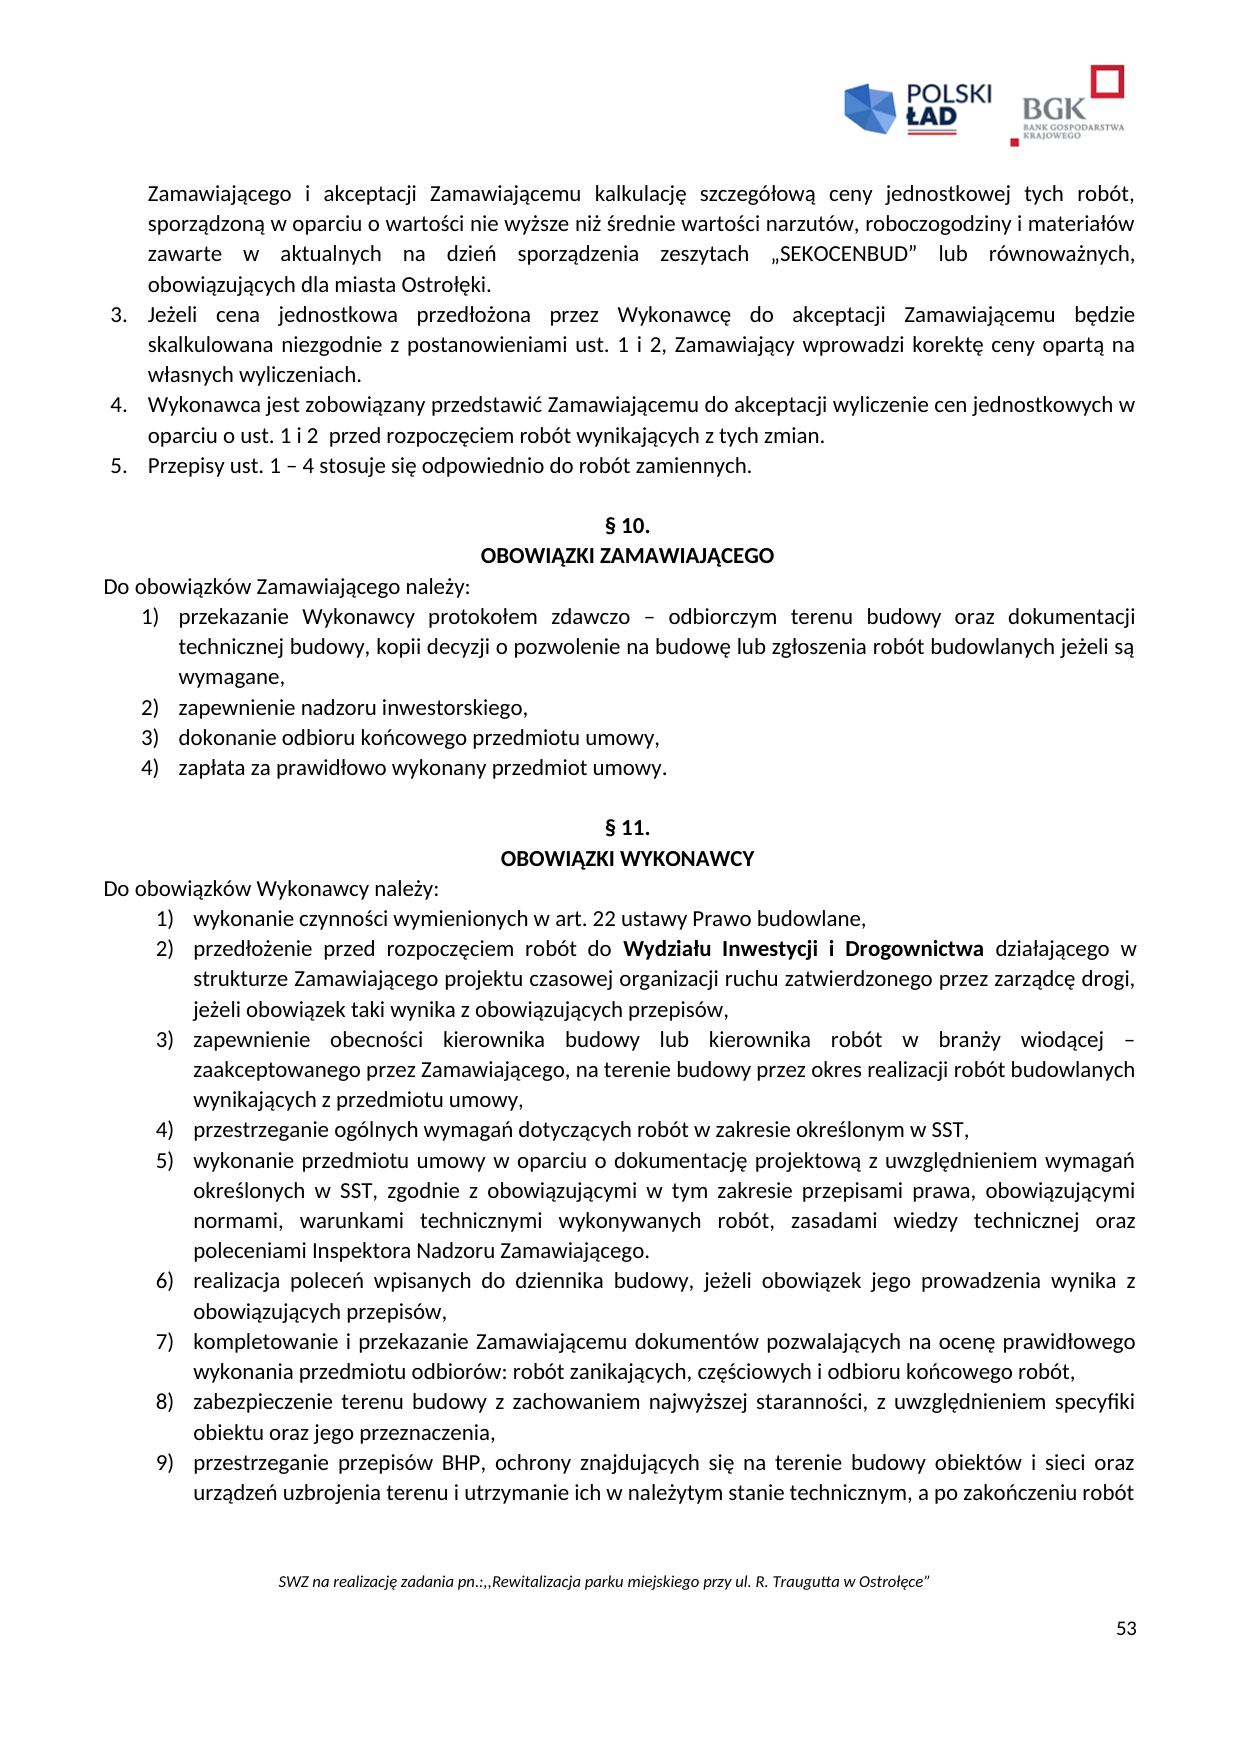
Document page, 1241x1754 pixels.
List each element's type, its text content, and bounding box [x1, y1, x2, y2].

list przedłożenie przed rozpoczęciem robót do Wydziału Inwestycji i Drogownictwa działającego w strukturze Zamawiającego projektu czasowej organizacji ruchu zatwierdzonego przez zarządcę drogi, jeżeli obowiązek taki wynika z obowiązujących przepisów, [156, 934, 1137, 1023]
text OBOWIĄZKI WYKONAWCY [118, 844, 1137, 872]
text § 10. [118, 511, 1137, 539]
list zapewnienie nadzoru inwestorskiego, [141, 693, 1137, 721]
text § 11. [118, 813, 1137, 841]
list Wykonawca jest zobowiązany przedstawić Zamawiającemu do akceptacji wyliczenie cen jednostkowych w oparciu o ust. 1 i 2 przed rozpoczęciem robót wynikających z tych zmian. [110, 391, 1137, 449]
text Do obowiązków Zamawiającego należy: [103, 572, 1137, 600]
list realizacja poleceń wpisanych do dziennika budowy, jeżeli obowiązek jego prowadzenia wynika z obowiązujących przepisów, [156, 1267, 1137, 1325]
list dokonanie odbioru końcowego przedmiotu umowy, [141, 723, 1137, 751]
text OBOWIĄZKI ZAMAWIAJĄCEGO [118, 542, 1137, 569]
list zapewnienie obecności kierownika budowy lub kierownika robót w branży wiodącej – zaakceptowanego przez Zamawiającego, na terenie budowy przez okres realizacji robót budowlanych wynikających z przedmiotu umowy, [156, 1025, 1137, 1113]
picture [831, 57, 1137, 155]
list zabezpieczenie terenu budowy z zachowaniem najwyższej staranności, z uwzględnieniem specyfiki obiektu oraz jego przeznaczenia, [156, 1387, 1137, 1446]
list wykonanie przedmiotu umowy w oparciu o dokumentację projektową z uwzględnieniem wymagań określonych w SST, zgodnie z obowiązującymi w tym zakresie przepisami prawa, obowiązującymi normami, warunkami technicznymi wykonywanych robót, zasadami wiedzy technicznej oraz poleceniami Inspektora Nadzoru Zamawiającego. [156, 1146, 1137, 1264]
list kompletowanie i przekazanie Zamawiającemu dokumentów pozwalających na ocenę prawidłowego wykonania przedmiotu odbiorów: robót zanikających, częściowych i odbioru końcowego robót, [156, 1327, 1137, 1385]
list przestrzeganie ogólnych wymagań dotyczących robót w zakresie określonym w SST, [156, 1116, 1137, 1143]
list Jeżeli cena jednostkowa przedłożona przez Wykonawcę do akceptacji Zamawiającemu będzie skalkulowana niezgodnie z postanowieniami ust. 1 i 2, Zamawiający wprowadzi korektę ceny opartą na własnych wyliczeniach. [110, 300, 1137, 388]
list zapłata za prawidłowo wykonany przedmiot umowy. [141, 753, 1137, 781]
list wykonanie czynności wymienionych w art. 22 ustawy Prawo budowlane, [156, 904, 1137, 932]
list Przepisy ust. 1 – 4 stosuje się odpowiednio do robót zamiennych. [110, 451, 1137, 479]
list przekazanie Wykonawcy protokołem zdawczo – odbiorczym terenu budowy oraz dokumentacji technicznej budowy, kopii decyzji o pozwolenie na budowę lub zgłoszenia robót budowlanych jeżeli są wymagane, [141, 602, 1137, 690]
text Do obowiązków Wykonawcy należy: [103, 874, 1137, 902]
